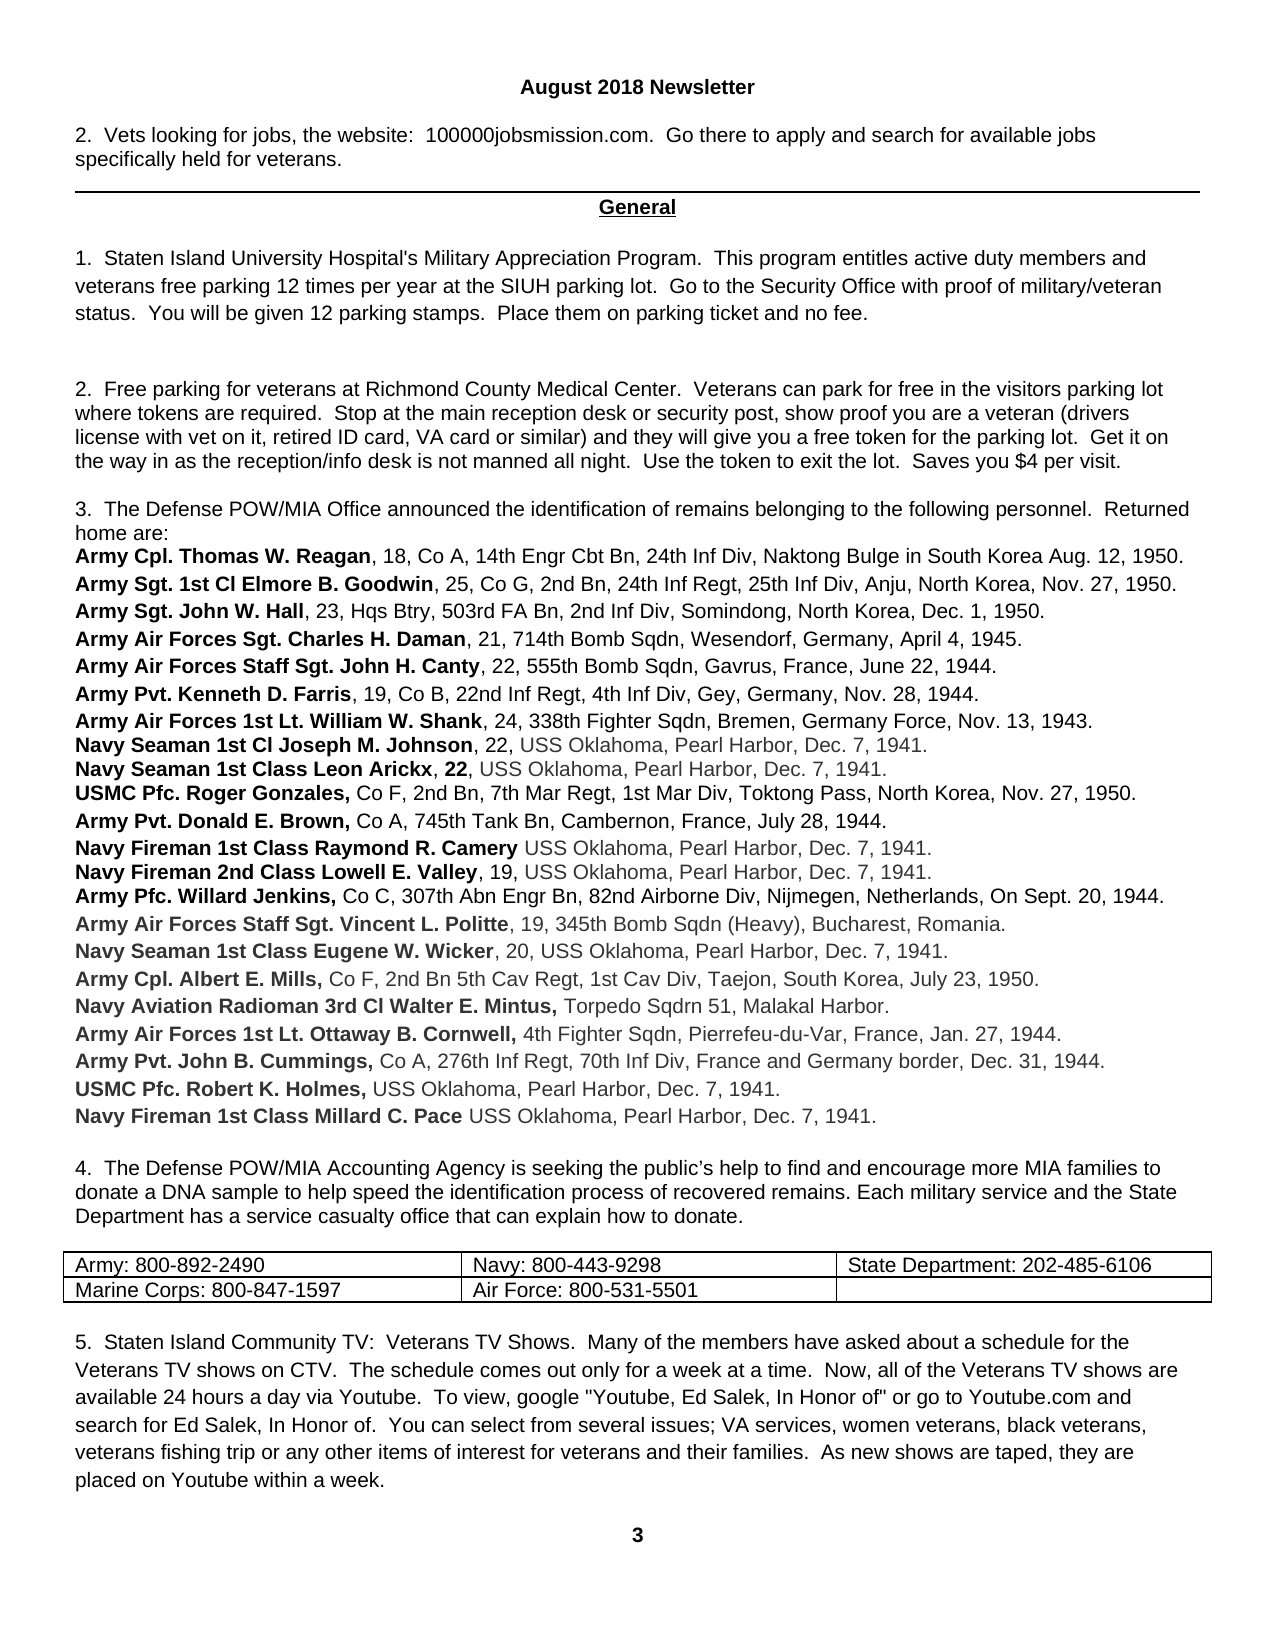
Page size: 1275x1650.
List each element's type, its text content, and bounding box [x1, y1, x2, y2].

text 2. Vets looking for jobs, the website: 100000jobsmission.com. Go there to apply and search for available jobs specifically held for veterans. [75, 123, 1200, 171]
text General [75, 195, 1200, 219]
text Army Pvt. Donald E. Brown, Co A, 745th Tank Bn, Cambernon, France, July 28, 1944. [75, 809, 1200, 833]
text Army Air Forces Staff Sgt. John H. Canty, 22, 555th Bomb Sqdn, Gavrus, France, June 22, 1944. Army Pvt. Kenneth D. Farris, 19, Co B, 22nd Inf Regt, 4th Inf Div, Gey, Germany, Nov. 28, 1944. [75, 654, 1200, 706]
text home are: [75, 520, 1200, 544]
text Navy Fireman 1st Class Raymond R. Camery USS Oklahoma, Pearl Harbor, Dec. 7, 1941. [75, 836, 1200, 860]
text Navy Fireman 2nd Class Lowell E. Valley, 19, USS Oklahoma, Pearl Harbor, Dec. 7, 1941. [75, 860, 1200, 884]
text USMC Pfc. Roger Gonzales, Co F, 2nd Bn, 7th Mar Regt, 1st Mar Div, Toktong Pass, North Korea, Nov. 27, 1950. [75, 781, 1200, 805]
table_header State Department: 202-485-6106 [837, 1253, 1211, 1276]
text Army Cpl. Thomas W. Reagan, 18, Co A, 14th Engr Cbt Bn, 24th Inf Div, Naktong Bulge in South Korea Aug. 12, 1950. [75, 544, 1200, 568]
text Navy Seaman 1st Class Leon Arickx, 22, USS Oklahoma, Pearl Harbor, Dec. 7, 1941. [75, 757, 1200, 781]
text 3. The Defense POW/MIA Office announced the identification of remains belonging to the following personnel. Returned [75, 496, 1200, 520]
text Army Pfc. Willard Jenkins, Co C, 307th Abn Engr Bn, 82nd Airborne Div, Nijmegen, Netherlands, On Sept. 20, 1944. [75, 884, 1200, 908]
table_header Navy: 800-443-9298 [462, 1253, 836, 1276]
text Army Air Forces 1st Lt. William W. Shank, 24, 338th Fighter Sqdn, Bremen, Germany Force, Nov. 13, 1943. Navy Seaman 1st Cl Joseph M. Johnson, 22, USS Oklahoma, Pearl Harbor, Dec. 7, 1941. [75, 709, 1200, 757]
text Navy Fireman 1st Class Millard C. Pace USS Oklahoma, Pearl Harbor, Dec. 7, 1941. [75, 1104, 1200, 1128]
text USMC Pfc. Robert K. Holmes, USS Oklahoma, Pearl Harbor, Dec. 7, 1941. [75, 1077, 1200, 1101]
text 1. Staten Island University Hospital's Military Appreciation Program. This program entitles active duty members and veterans free parking 12 times per year at the SIUH parking lot. Go to the Security Office with proof of military/veteran status. You will be given 12 parking stamps. Place them on parking ticket and no fee. [75, 246, 1200, 325]
text 5. Staten Island Community TV: Veterans TV Shows. Many of the members have asked about a schedule for the Veterans TV shows on CTV. The schedule comes out only for a week at a time. Now, all of the Veterans TV shows are available 24 hours a day via Youtube. To view, google "Youtube, Ed Salek, In Honor of" or go to Youtube.com and search for Ed Salek, In Honor of. You can select from several issues; VA services, women veterans, black veterans, veterans fishing trip or any other items of interest for veterans and their families. As new shows are taped, they are placed on Youtube within a week. [75, 1330, 1200, 1491]
text Army Air Forces Staff Sgt. Vincent L. Politte, 19, 345th Bomb Sqdn (Heavy), Bucharest, Romania. [75, 912, 1200, 936]
table_cell Air Force: 800-531-5501 [462, 1278, 836, 1301]
text Army Sgt. 1st Cl Elmore B. Goodwin, 25, Co G, 2nd Bn, 24th Inf Regt, 25th Inf Div, Anju, North Korea, Nov. 27, 1950. Army Sgt. John W. Hall, 23, Hqs Btry, 503rd FA Bn, 2nd Inf Div, Somindong, North Korea, Dec. 1, 1950. Army Air Forces Sgt. Charles H. Daman, 21, 714th Bomb Sqdn, Wesendorf, Germany, April 4, 1945. [75, 572, 1200, 651]
text 4. The Defense POW/MIA Accounting Agency is seeking the public’s help to find and encourage more MIA families to donate a DNA sample to help speed the identification process of recovered remains. Each military service and the State Department has a service casualty office that can explain how to donate. [75, 1156, 1200, 1227]
text Army Cpl. Albert E. Mills, Co F, 2nd Bn 5th Cav Regt, 1st Cav Div, Taejon, South Korea, July 23, 1950. [75, 967, 1200, 991]
table_cell Marine Corps: 800-847-1597 [64, 1278, 461, 1301]
text 2. Free parking for veterans at Richmond County Medical Center. Veterans can park for free in the visitors parking lot where tokens are required. Stop at the main reception desk or security post, show proof you are a veteran (drivers license with vet on it, retired ID card, VA card or similar) and they will give you a free token for the parking lot. Get it on the way in as the reception/info desk is not manned all night. Use the token to exit the lot. Saves you $4 per visit. [75, 377, 1200, 472]
text Navy Seaman 1st Class Eugene W. Wicker, 20, USS Oklahoma, Pearl Harbor, Dec. 7, 1941. [75, 939, 1200, 963]
text Navy Aviation Radioman 3rd Cl Walter E. Mintus, Torpedo Sqdrn 51, Malakal Harbor. Army Air Forces 1st Lt. Ottaway B. Cornwell, 4th Fighter Sqdn, Pierrefeu-du-Var, France, Jan. 27, 1944. Army Pvt. John B. Cummings, Co A, 276th Inf Regt, 70th Inf Div, France and Germany border, Dec. 31, 1944. [75, 994, 1200, 1073]
table_header Army: 800-892-2490 [64, 1253, 461, 1276]
table_cell [837, 1278, 1211, 1301]
